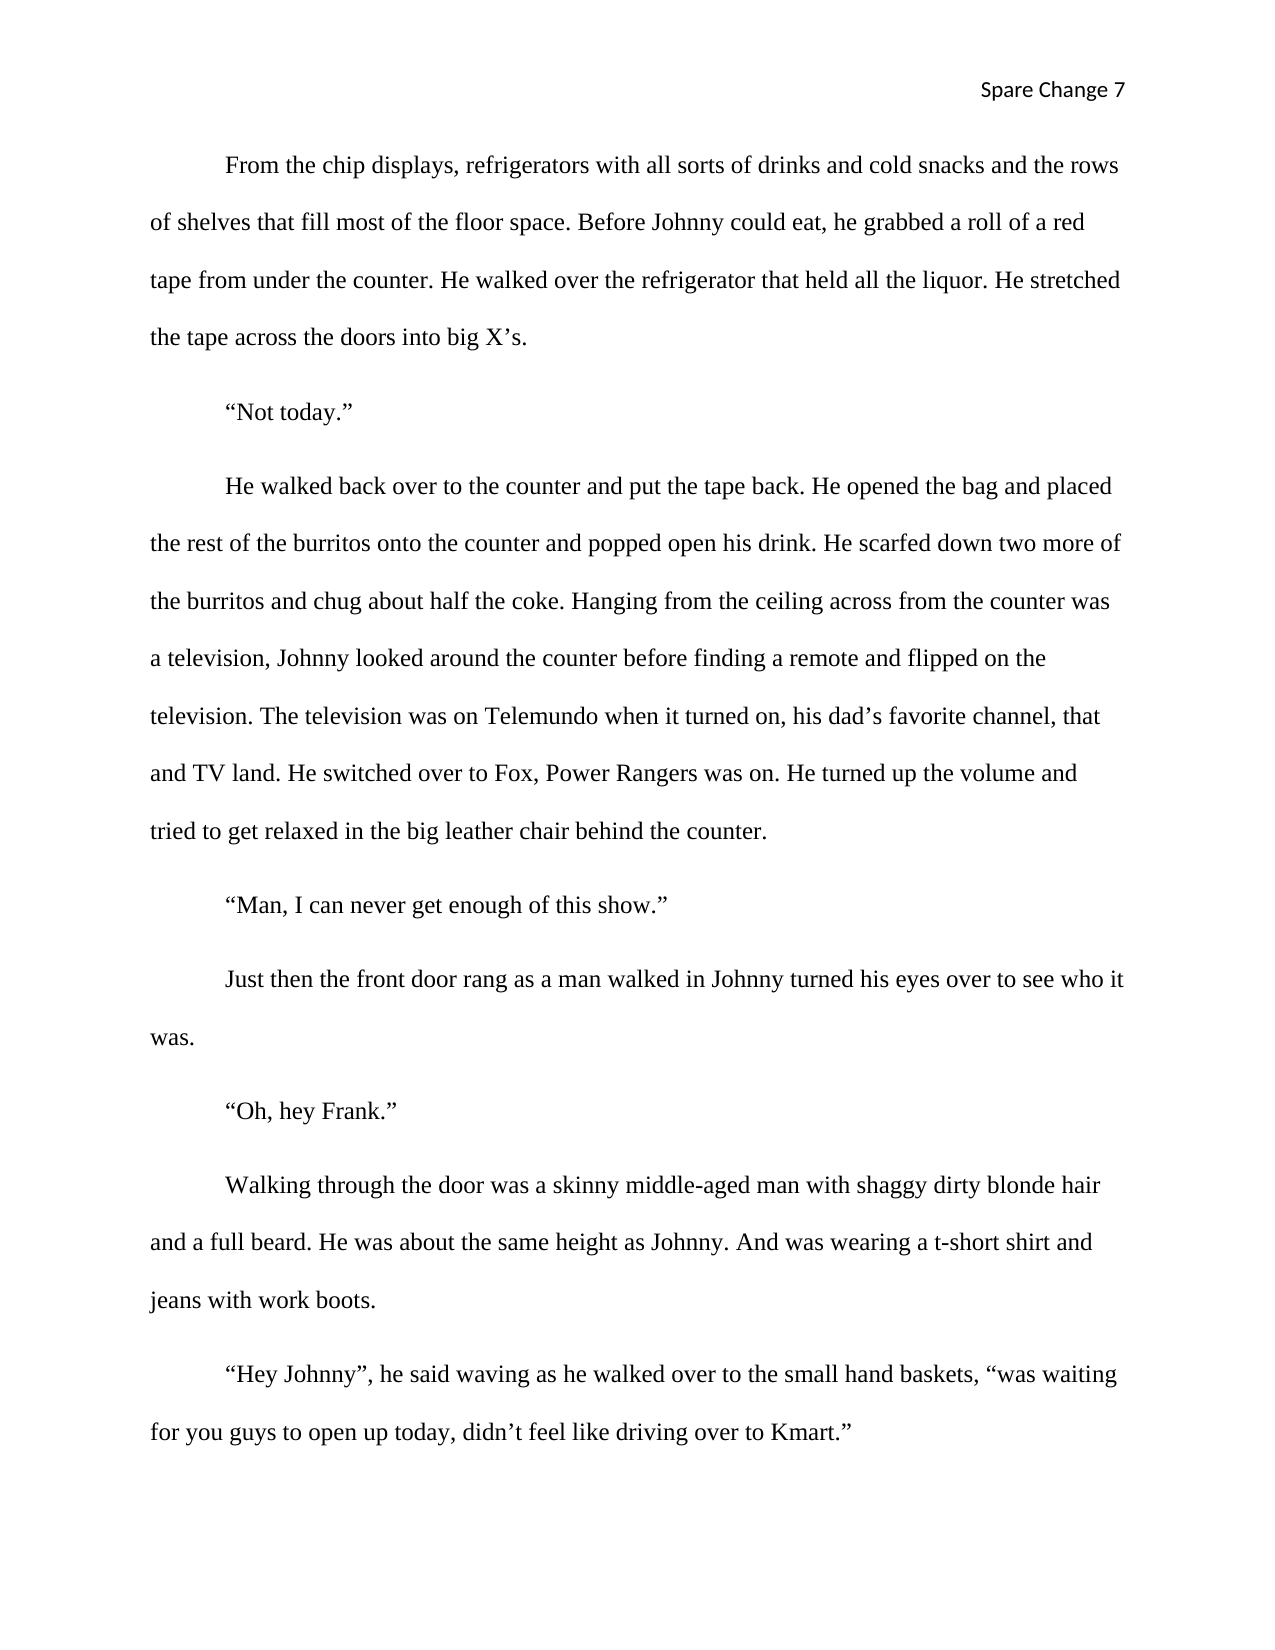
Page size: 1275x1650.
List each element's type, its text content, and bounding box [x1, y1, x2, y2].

text Walking through the door was a skinny middle-aged man with shaggy dirty blonde hair and a full beard. He was about the same height as Johnny. And was wearing a t-short shirt and jeans with work boots. [150, 1170, 1125, 1314]
text From the chip displays, refrigerators with all sorts of drinks and cold snacks and the rows of shelves that fill most of the floor space. Before Johnny could eat, he grabbed a roll of a red tape from under the counter. He walked over the refrigerator that held all the liquor. He stretched the tape across the doors into big X’s. [150, 150, 1125, 351]
text “Hey Johnny”, he said waving as he walked over to the small hand baskets, “was waiting for you guys to open up today, didn’t feel like driving over to Kmart.” [150, 1359, 1125, 1445]
text He walked back over to the counter and put the tape back. He opened the bag and placed the rest of the burritos onto the counter and popped open his drink. He scarfed down two more of the burritos and chug about half the coke. Hanging from the ceiling across from the counter was a television, Johnny looked around the counter before finding a remote and flipped on the television. The television was on Telemundo when it turned on, his dad’s favorite channel, that and TV land. He switched over to Fox, Power Rangers was on. He turned up the volume and tried to get relaxed in the big leather chair behind the counter. [150, 471, 1125, 844]
text Just then the front door rang as a man walked in Johnny turned his eyes over to see who it was. [150, 964, 1125, 1050]
text “Oh, hey Frank.” [150, 1096, 1125, 1124]
text “Not today.” [150, 397, 1125, 425]
text “Man, I can never get enough of this show.” [150, 890, 1125, 919]
